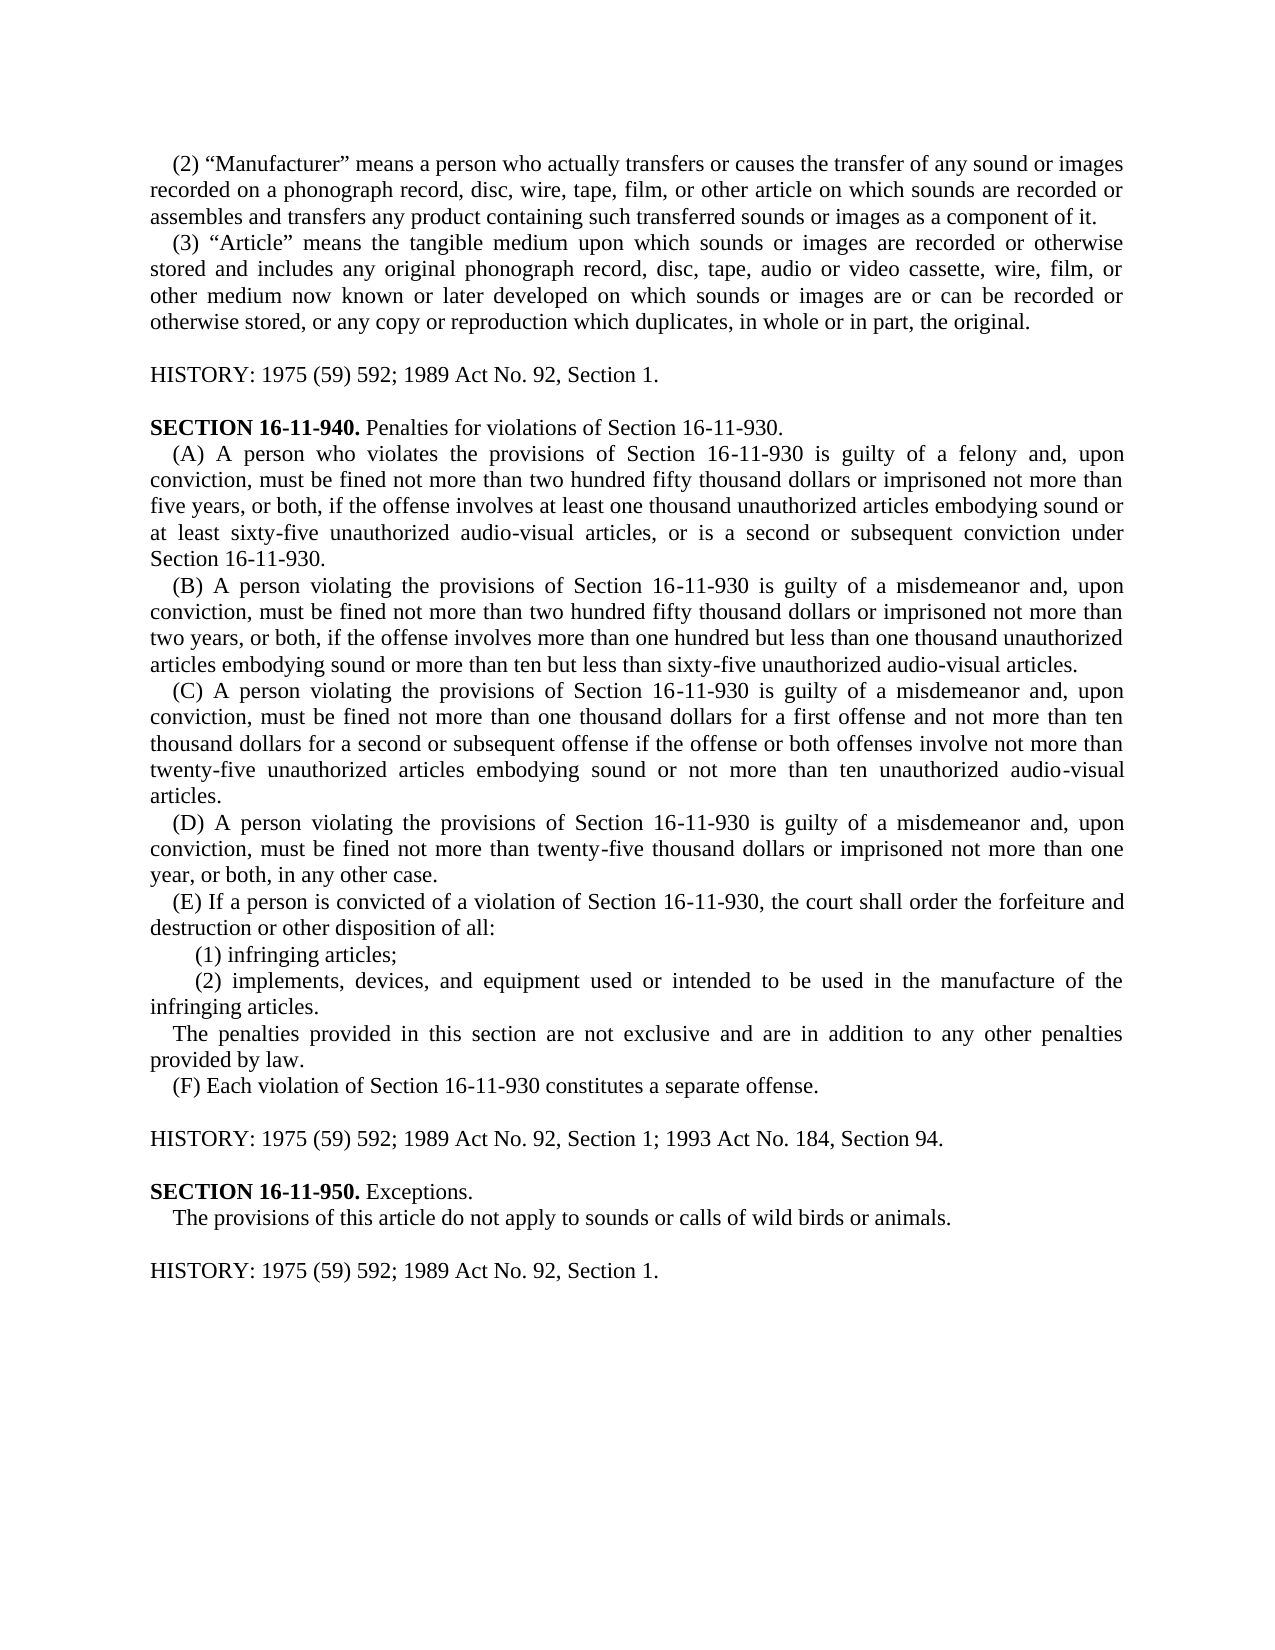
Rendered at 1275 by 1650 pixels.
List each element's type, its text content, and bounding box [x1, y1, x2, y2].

text (E) If a person is convicted of a violation of Section 16-11-930, the court shall order the forfeiture and destruction or other disposition of all: [150, 888, 1125, 941]
text The penalties provided in this section are not exclusive and are in addition to any other penalties provided by law. [150, 1020, 1125, 1072]
text (C) A person violating the provisions of Section 16-11-930 is guilty of a misdemeanor and, upon conviction, must be fined not more than one thousand dollars for a first offense and not more than ten thousand dollars for a second or subsequent offense if the offense or both offenses involve not more than twenty-five unauthorized articles embodying sound or not more than ten unauthorized audio-visual articles. [150, 677, 1125, 809]
text SECTION 16-11-950. Exceptions. [150, 1178, 1125, 1204]
text (A) A person who violates the provisions of Section 16-11-930 is guilty of a felony and, upon conviction, must be fined not more than two hundred fifty thousand dollars or imprisoned not more than five years, or both, if the offense involves at least one thousand unauthorized articles embodying sound or at least sixty-five unauthorized audio-visual articles, or is a second or subsequent conviction under Section 16-11-930. [150, 440, 1125, 572]
text (2) “Manufacturer” means a person who actually transfers or causes the transfer of any sound or images recorded on a phonograph record, disc, wire, tape, film, or other article on which sounds are recorded or assembles and transfers any product containing such transferred sounds or images as a component of it. [150, 150, 1125, 229]
text (2) implements, devices, and equipment used or intended to be used in the manufacture of the infringing articles. [150, 967, 1125, 1020]
text HISTORY: 1975 (59) 592; 1989 Act No. 92, Section 1. [150, 361, 1125, 387]
text (D) A person violating the provisions of Section 16-11-930 is guilty of a misdemeanor and, upon conviction, must be fined not more than twenty-five thousand dollars or imprisoned not more than one year, or both, in any other case. [150, 809, 1125, 888]
text (B) A person violating the provisions of Section 16-11-930 is guilty of a misdemeanor and, upon conviction, must be fined not more than two hundred fifty thousand dollars or imprisoned not more than two years, or both, if the offense involves more than one hundred but less than one thousand unauthorized articles embodying sound or more than ten but less than sixty-five unauthorized audio-visual articles. [150, 572, 1125, 677]
text (1) infringing articles; [150, 941, 1125, 967]
text HISTORY: 1975 (59) 592; 1989 Act No. 92, Section 1. [150, 1257, 1125, 1283]
text HISTORY: 1975 (59) 592; 1989 Act No. 92, Section 1; 1993 Act No. 184, Section 94. [150, 1125, 1125, 1151]
text The provisions of this article do not apply to sounds or calls of wild birds or animals. [150, 1204, 1125, 1231]
text (3) “Article” means the tangible medium upon which sounds or images are recorded or otherwise stored and includes any original phonograph record, disc, tape, audio or video cassette, wire, film, or other medium now known or later developed on which sounds or images are or can be recorded or otherwise stored, or any copy or reproduction which duplicates, in whole or in part, the original. [150, 229, 1125, 334]
text SECTION 16-11-940. Penalties for violations of Section 16-11-930. [150, 413, 1125, 440]
text (F) Each violation of Section 16-11-930 constitutes a separate offense. [150, 1072, 1125, 1099]
